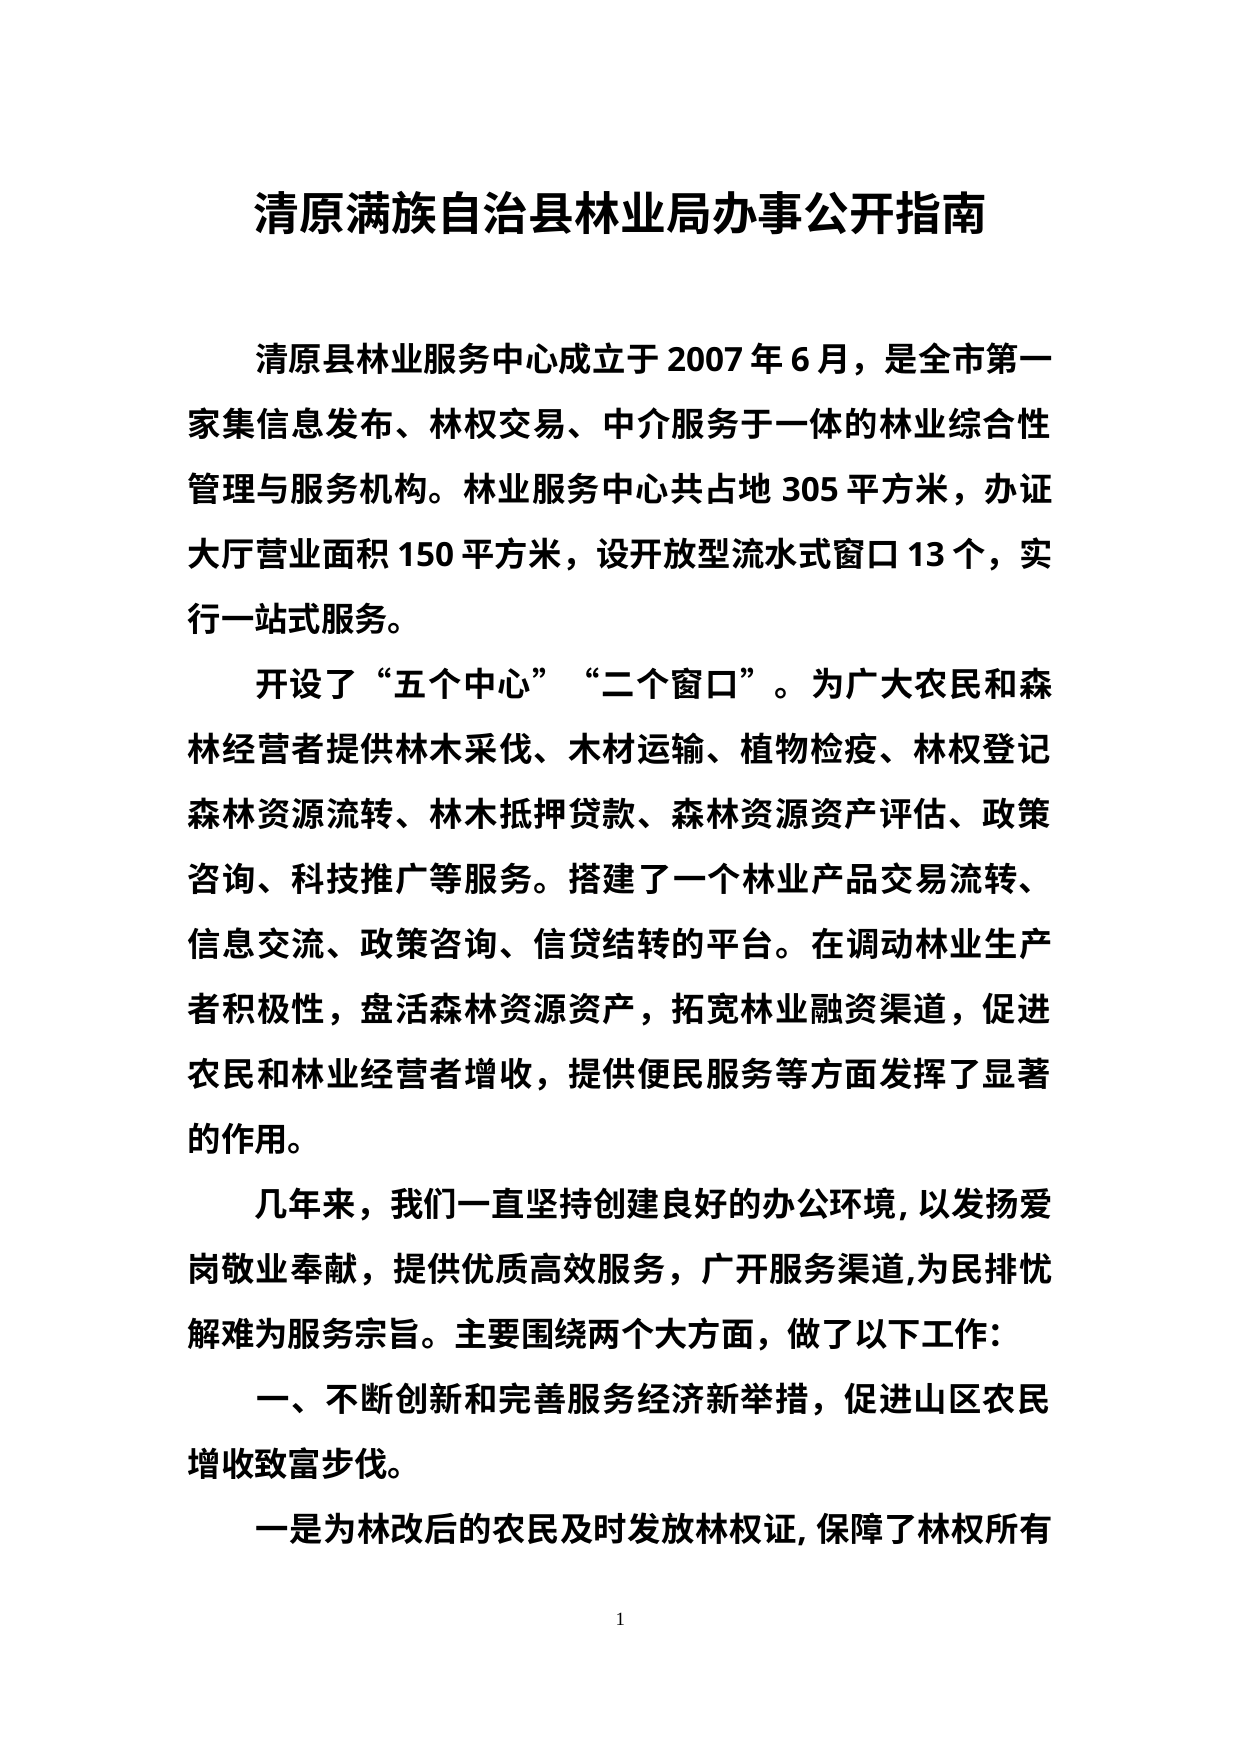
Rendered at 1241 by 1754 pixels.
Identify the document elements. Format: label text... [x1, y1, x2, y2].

text 清原满族自治县林业局办事公开指南 [187, 162, 1053, 259]
text 开设了“五个中心”“二个窗口”。为广大农民和森林经营者提供林木采伐、木材运输、植物检疫、林权登记、森林资源流转、林木抵押贷款、森林资源资产评估、政策咨询、科技推广等服务。搭建了一个林业产品交易流转、信息交流、政策咨询、信贷结转的平台。在调动林业生产者积极性，盘活森林资源资产，拓宽林业融资渠道，促进农民和林业经营者增收，提供便民服务等方面发挥了显著的作用。 [188, 649, 1053, 1169]
text 清原县林业服务中心成立于2007年6月，是全市第一家集信息发布、林权交易、中介服务于一体的林业综合性管理与服务机构。林业服务中心共占地305平方米，办证大厅营业面积150平方米，设开放型流水式窗口13个，实行一站式服务。 [187, 324, 1053, 649]
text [187, 1494, 1053, 1559]
text 一、不断创新和完善服务经济新举措，促进山区农民增收致富步伐。 [187, 1364, 1053, 1494]
text 几年来，我们一直坚持创建良好的办公环境, 以发扬爱岗敬业奉献，提供优质高效服务，广开服务渠道,为民排忧解难为服务宗旨。主要围绕两个大方面，做了以下工作： [187, 1169, 1053, 1364]
